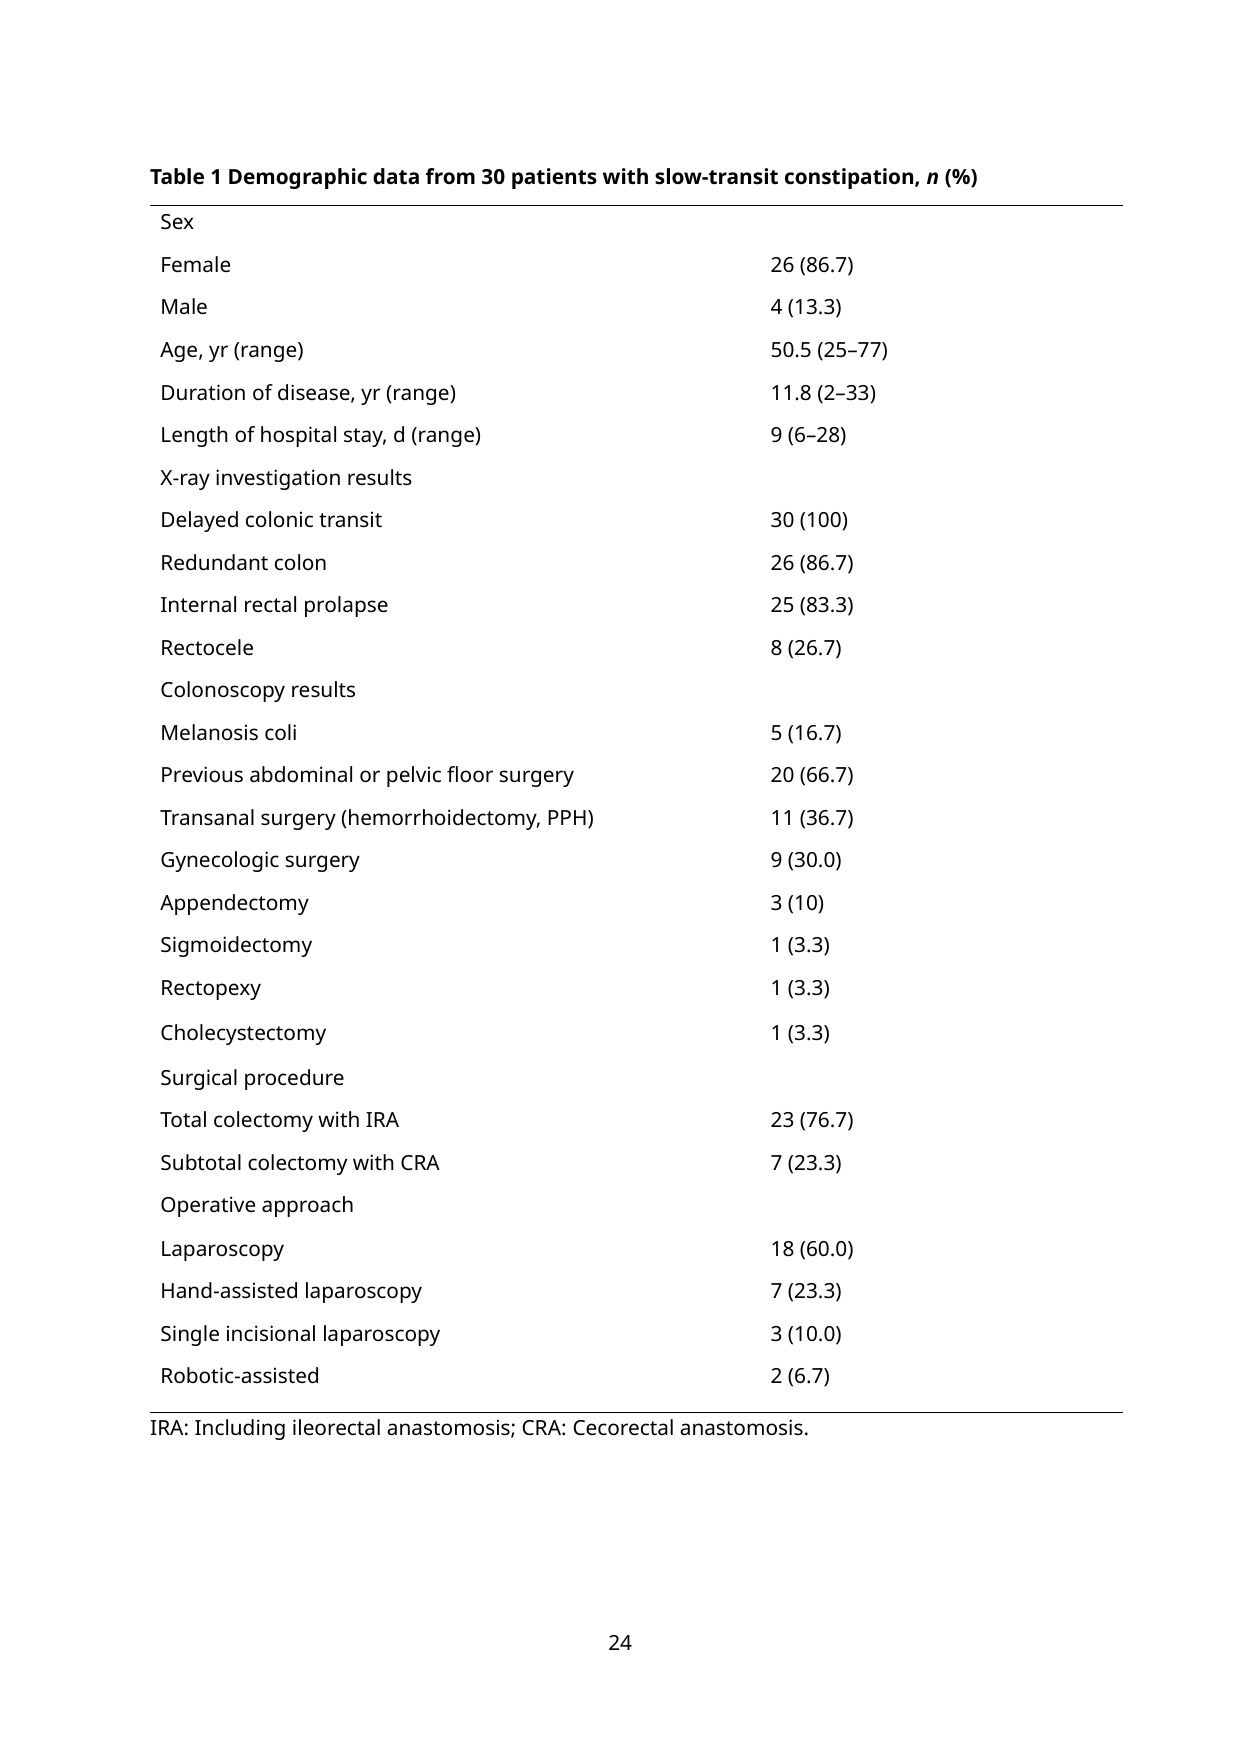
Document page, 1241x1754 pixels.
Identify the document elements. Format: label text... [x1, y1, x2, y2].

table_cell Single incisional laparoscopy [150, 1317, 760, 1360]
table_cell 20 (66.7) [760, 759, 1123, 801]
table_cell Female [150, 248, 760, 291]
table_cell 9 (6–28) [760, 419, 1123, 461]
table_cell Appendectomy [150, 886, 760, 929]
table_cell 11 (36.7) [760, 801, 1123, 844]
table_cell Sigmoidectomy [150, 929, 760, 971]
table_header Sex [150, 206, 1123, 248]
table_cell Total colectomy with IRA [150, 1104, 760, 1146]
table_cell Transanal surgery (hemorrhoidectomy, PPH) [150, 801, 760, 844]
table_cell Cholecystectomy [150, 1016, 760, 1061]
table_cell Colonoscopy results [150, 674, 1123, 716]
table_cell Subtotal colectomy with CRA [150, 1146, 760, 1188]
text Table 1 Demographic data from 30 patients with slow-transit constipation, n (%) [150, 162, 1090, 190]
table_cell 1 (3.3) [760, 1016, 1123, 1061]
table_cell Melanosis coli [150, 716, 760, 758]
table_cell 3 (10) [760, 886, 1123, 929]
table_cell Age, yr (range) [150, 333, 760, 376]
table_cell Duration of disease, yr (range) [150, 376, 760, 418]
table_cell Male [150, 291, 760, 333]
table_cell Rectocele [150, 631, 760, 673]
table_cell Previous abdominal or pelvic floor surgery [150, 759, 760, 801]
table_cell 4 (13.3) [760, 291, 1123, 333]
table_cell Hand-assisted laparoscopy [150, 1275, 760, 1317]
table_cell 18 (60.0) [760, 1232, 1123, 1275]
table_cell Delayed colonic transit [150, 504, 760, 546]
table_cell 30 (100) [760, 504, 1123, 546]
table_cell 7 (23.3) [760, 1146, 1123, 1188]
table_cell Length of hospital stay, d (range) [150, 419, 760, 461]
table_cell 26 (86.7) [760, 546, 1123, 588]
text IRA: including ileorectal anastomosis; CRA: cecorectal anastomosis. [150, 1413, 1090, 1442]
table_cell Surgical procedure [150, 1061, 1123, 1103]
table_cell 9 (30.0) [760, 844, 1123, 886]
table_cell Laparoscopy [150, 1232, 760, 1275]
table_cell 7 (23.3) [760, 1275, 1123, 1317]
table_cell 50.5 (25–77) [760, 333, 1123, 376]
table_cell 2 (6.7) [760, 1360, 1123, 1412]
table_cell 5 (16.7) [760, 716, 1123, 758]
table_cell 8 (26.7) [760, 631, 1123, 673]
table_cell Operative approach [150, 1189, 1123, 1232]
table_cell 23 (76.7) [760, 1104, 1123, 1146]
table_cell 26 (86.7) [760, 248, 1123, 291]
table_cell Gynecologic surgery [150, 844, 760, 886]
table_cell 25 (83.3) [760, 589, 1123, 631]
table_cell 11.8 (2–33) [760, 376, 1123, 418]
table_cell Internal rectal prolapse [150, 589, 760, 631]
table_cell Redundant colon [150, 546, 760, 588]
table_cell X-ray investigation results [150, 461, 1123, 503]
table_cell 1 (3.3) [760, 929, 1123, 971]
table_cell 3 (10.0) [760, 1317, 1123, 1360]
table_cell 1 (3.3) [760, 971, 1123, 1016]
table_cell Robotic-assisted [150, 1360, 760, 1412]
table_cell Rectopexy [150, 971, 760, 1016]
